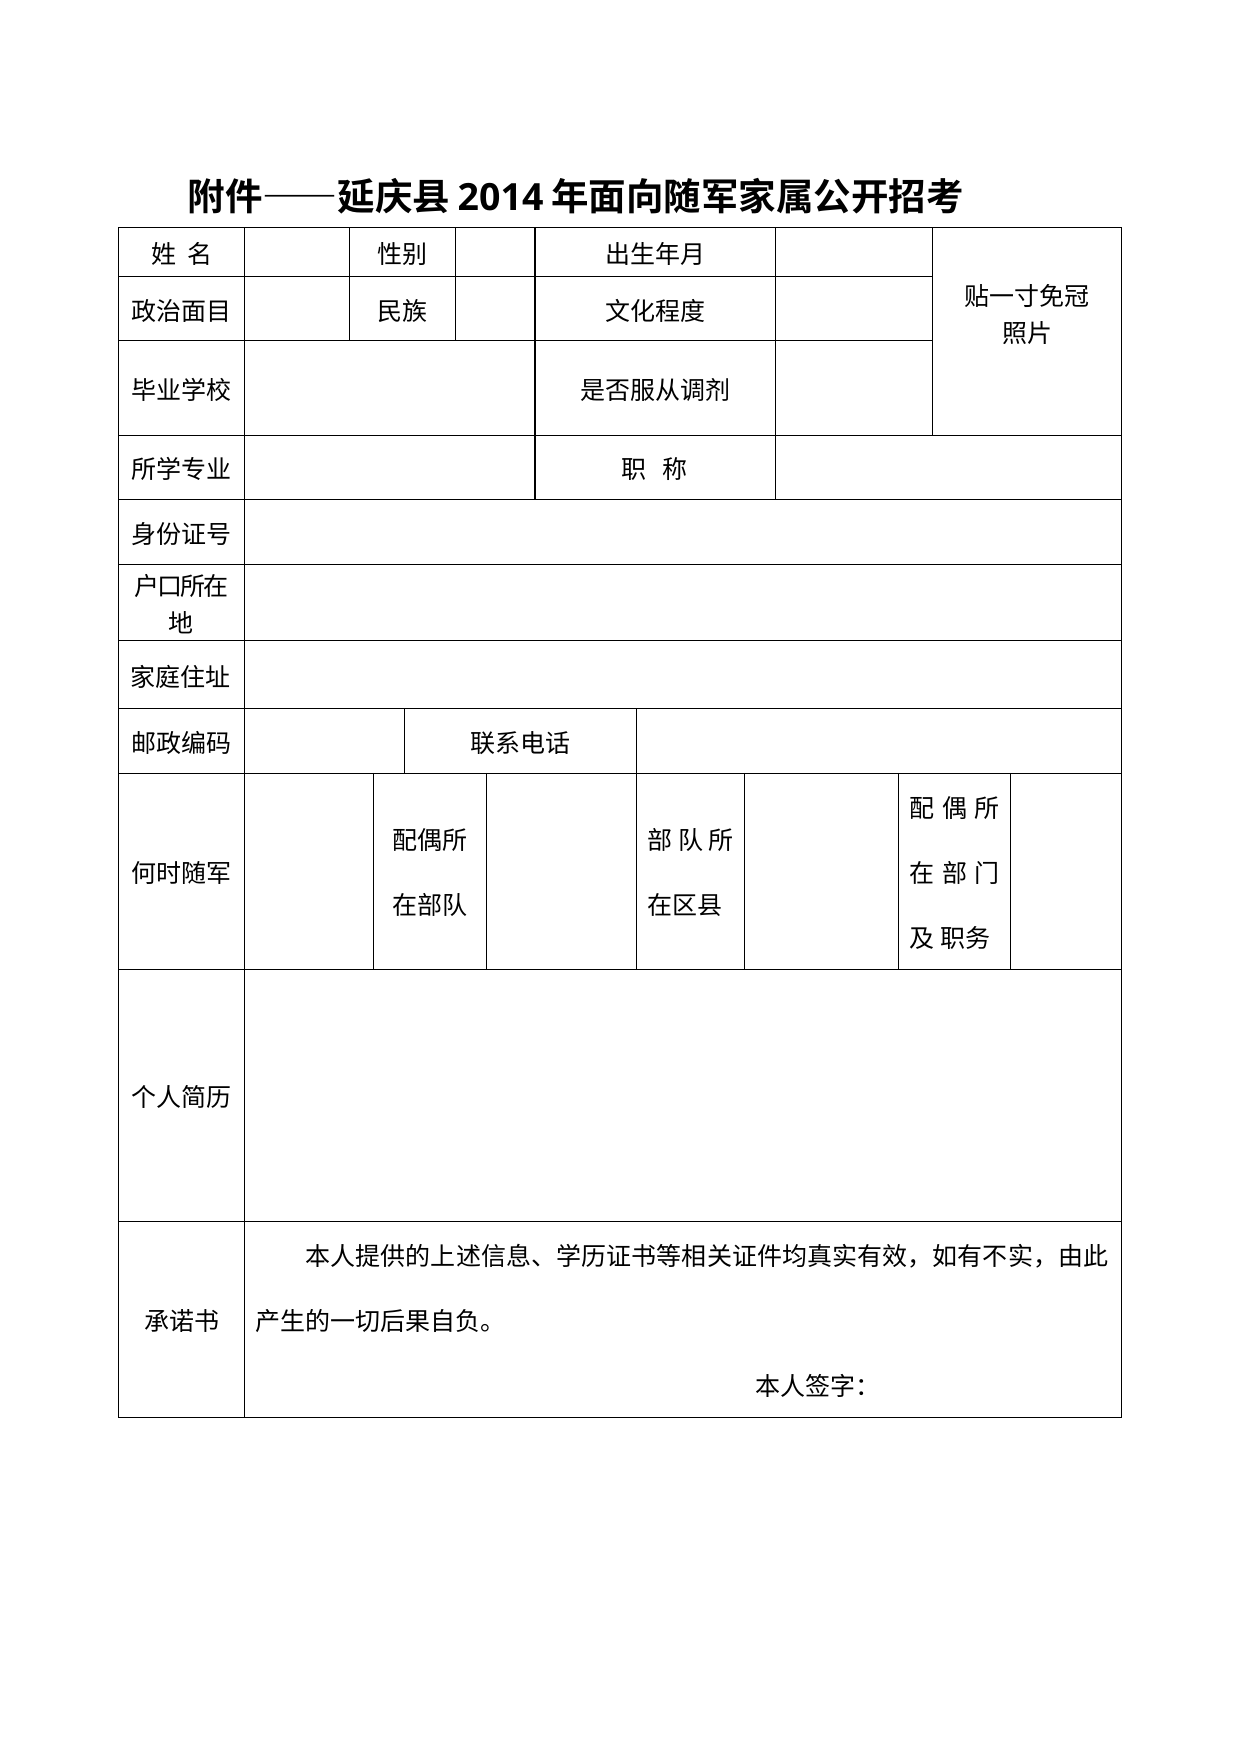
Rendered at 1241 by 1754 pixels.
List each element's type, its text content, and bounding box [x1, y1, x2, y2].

table_cell [1011, 774, 1121, 969]
table_cell 职 称 [536, 436, 775, 499]
table_cell [245, 970, 1121, 1221]
table_cell 家庭住址 [119, 641, 244, 708]
table_cell [245, 709, 404, 773]
table_cell 是否服从调剂 [536, 341, 775, 435]
table_header 姓 名 [119, 228, 244, 276]
table_cell [637, 709, 1121, 773]
table_header [456, 228, 534, 276]
table_cell [487, 774, 636, 969]
table_header 性别 [350, 228, 455, 276]
table_cell 政治面目 [119, 277, 244, 340]
table_cell 身份证号 [119, 500, 244, 564]
table_cell [456, 277, 534, 340]
table_cell [776, 341, 932, 435]
table_cell 联系电话 [405, 709, 636, 773]
table_header 贴一寸免冠 照片 [933, 228, 1121, 435]
table_cell [745, 774, 898, 969]
table_cell 本人提供的上述信息、学历证书等相关证件均真实有效，如有不实，由此产生的一切后果自负。 本人签字： [245, 1222, 1121, 1417]
table_cell 配偶所在部门及 职务 [899, 774, 1010, 969]
table_cell 配偶所在部队 [374, 774, 486, 969]
table_cell [245, 341, 534, 435]
text 附件——延庆县2014年面向随军家属公开招考 [187, 162, 1053, 227]
table_header [245, 228, 349, 276]
table_cell 民族 [350, 277, 455, 340]
table_cell [245, 565, 1121, 640]
table_header 出生年月 [536, 228, 775, 276]
table_cell 毕业学校 [119, 341, 244, 435]
table_cell 户口所在地 [119, 565, 244, 640]
table_cell 承诺书 [119, 1222, 244, 1417]
table_cell [245, 774, 373, 969]
table_cell 文化程度 [536, 277, 775, 340]
table_cell [245, 436, 534, 499]
table_cell [776, 277, 932, 340]
table_cell 所学专业 [119, 436, 244, 499]
table_cell 邮政编码 [119, 709, 244, 773]
table_cell 个人简历 [119, 970, 244, 1221]
table_cell [776, 436, 1121, 499]
table_cell [245, 641, 1121, 708]
table_cell 部队所在区县 [637, 774, 744, 969]
table_cell 何时随军 [119, 774, 244, 969]
table_cell [245, 277, 349, 340]
table_header [776, 228, 932, 276]
table_cell [245, 500, 1121, 564]
